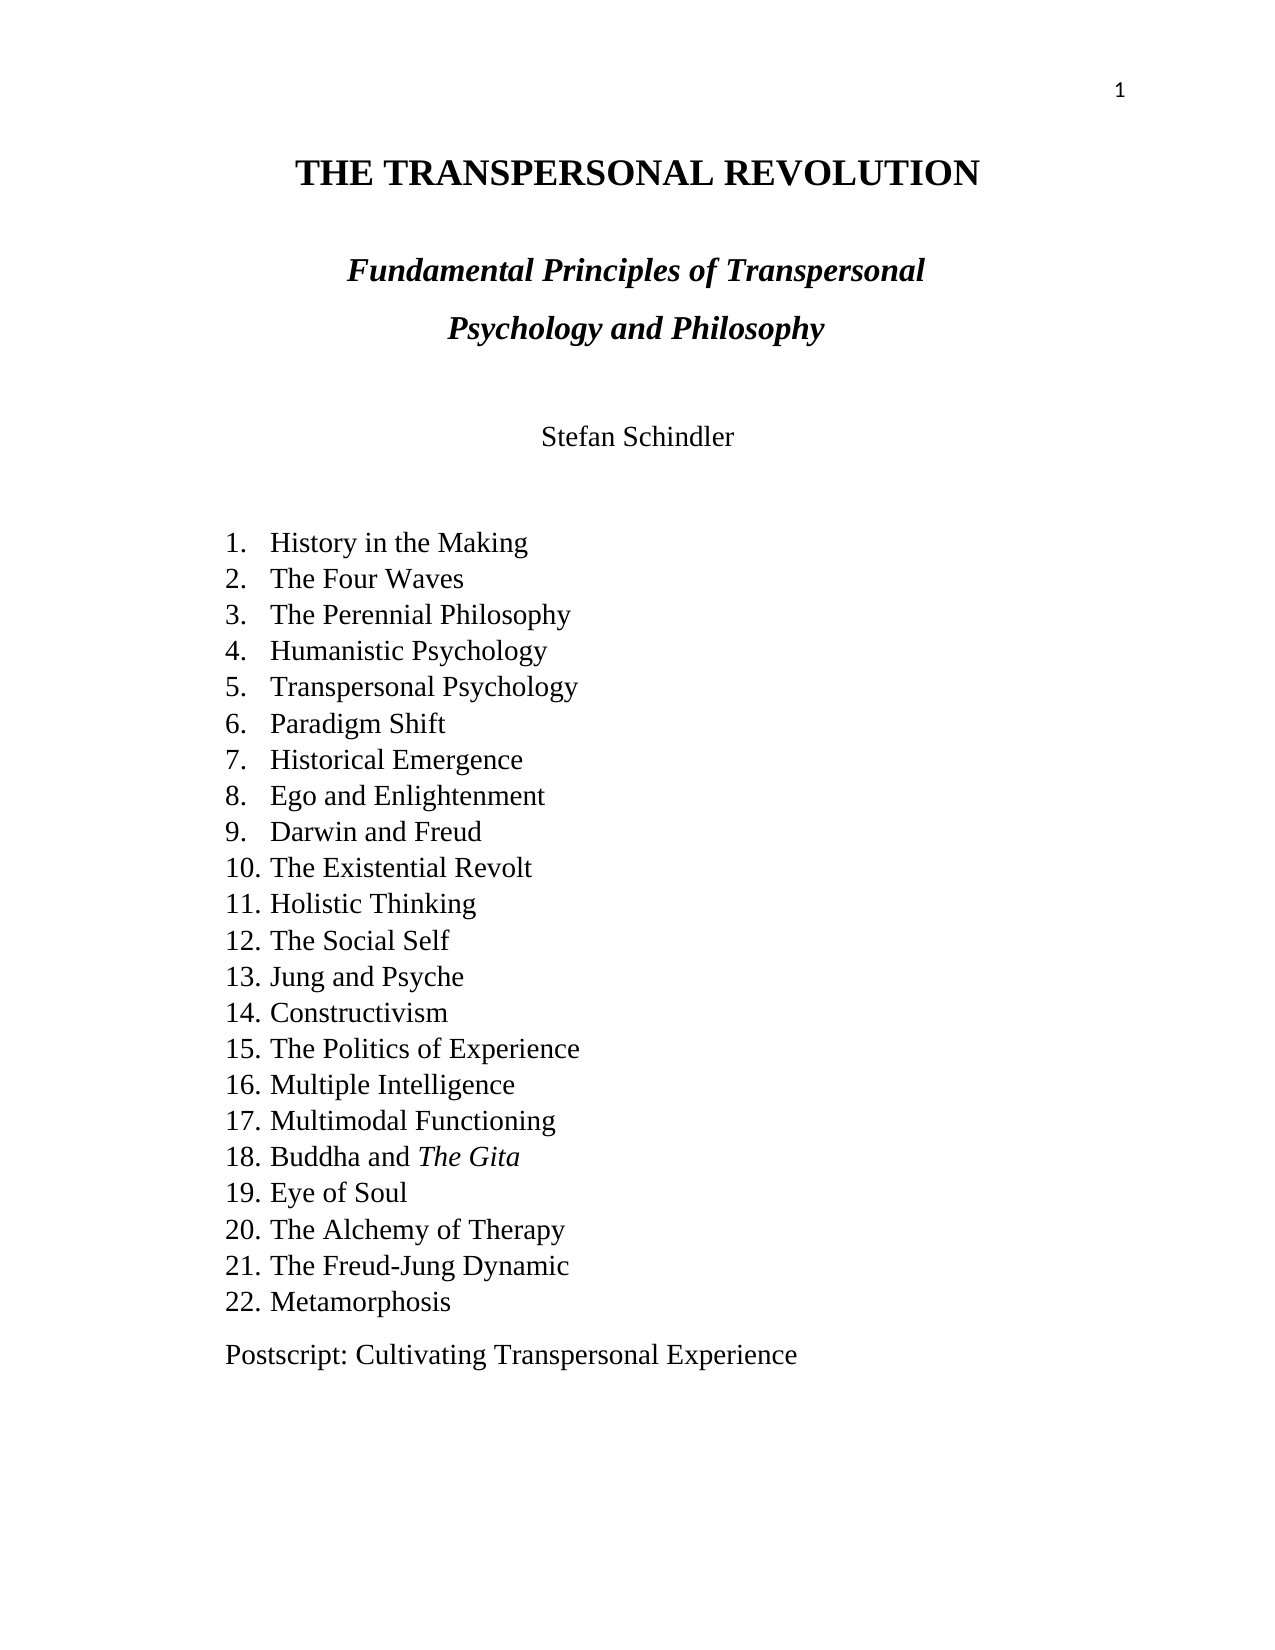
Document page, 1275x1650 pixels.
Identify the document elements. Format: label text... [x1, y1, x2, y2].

list The Alchemy of Therapy [225, 1212, 1125, 1245]
list Humanistic Psychology [225, 633, 1125, 667]
list Eye of Soul [225, 1176, 1125, 1209]
list Constructivism [225, 995, 1125, 1028]
list Multimodal Functioning [225, 1103, 1125, 1137]
text Psychology and Philosophy [150, 308, 1125, 347]
list Buddha and The Gita [225, 1139, 1125, 1173]
list The Four Waves [225, 561, 1125, 595]
list The Existential Revolt [225, 850, 1125, 884]
text Fundamental Principles of Transpersonal [150, 251, 1125, 289]
text THE TRANSPERSONAL REVOLUTION [150, 150, 1125, 193]
list Transpersonal Psychology [225, 669, 1125, 703]
list Ego and Enlightenment [225, 778, 1125, 812]
text Stefan Schindler [150, 419, 1125, 453]
list The Freud-Jung Dynamic [225, 1248, 1125, 1281]
list The Social Self [225, 923, 1125, 956]
list The Perennial Philosophy [225, 597, 1125, 631]
list History in the Making [225, 525, 1125, 558]
list Metamorphosis [225, 1284, 1125, 1318]
list Holistic Thinking [225, 886, 1125, 920]
text Postscript: Cultivating Transpersonal Experience [187, 1337, 1125, 1370]
list Multiple Intelligence [225, 1067, 1125, 1101]
list Historical Emergence [225, 742, 1125, 775]
list Jung and Psyche [225, 959, 1125, 992]
list Darwin and Freud [225, 814, 1125, 848]
list The Politics of Experience [225, 1031, 1125, 1064]
list Paradigm Shift [225, 706, 1125, 739]
